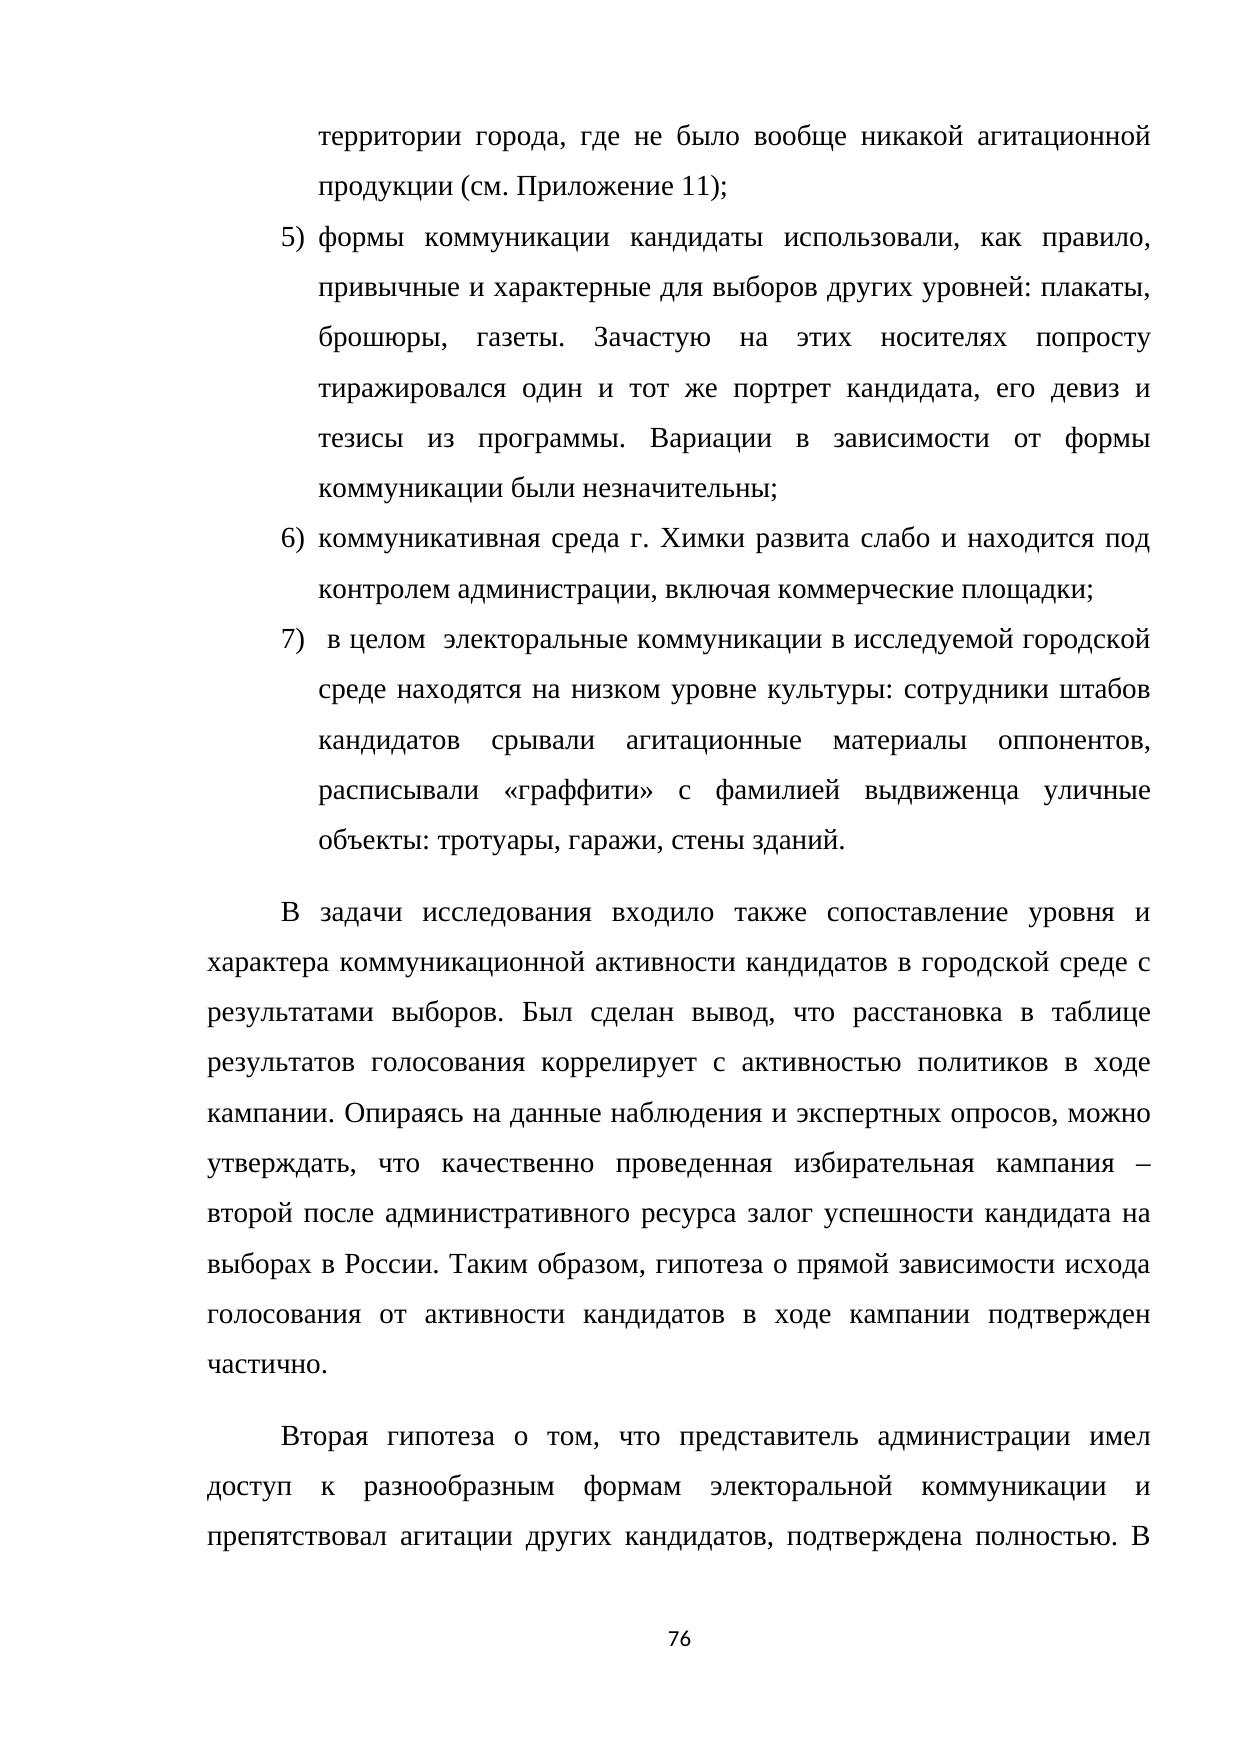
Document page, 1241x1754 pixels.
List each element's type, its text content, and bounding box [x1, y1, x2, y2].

list коммуникативная среда г. Химки развита слабо и находится под контролем администрации, включая коммерческие площадки; [281, 521, 1152, 604]
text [207, 1418, 1152, 1552]
list формы коммуникации кандидаты использовали, как правило, привычные и характерные для выборов других уровней: плакаты, брошюры, газеты. Зачастую на этих носителях попросту тиражировался один и тот же портрет кандидата, его девиз и тезисы из программы. Вариации в зависимости от формы коммуникации были незначительны; [281, 219, 1152, 504]
text В задачи исследования входило также сопоставление уровня и характера коммуникационной активности кандидатов в городской среде с результатами выборов. Был сделан вывод, что расстановка в таблице результатов голосования коррелирует с активностью политиков в ходе кампании. Опираясь на данные наблюдения и экспертных опросов, можно утверждать, что качественно проведенная избирательная кампания – второй после административного ресурса залог успешности кандидата на выборах в России. Таким образом, гипотеза о прямой зависимости исхода голосования от активности кандидатов в ходе кампании подтвержден частично. [207, 894, 1152, 1380]
list в целом электоральные коммуникации в исследуемой городской среде находятся на низком уровне культуры: сотрудники штабов кандидатов срывали агитационные материалы оппонентов, расписывали «граффити» с фамилией выдвиженца уличные объекты: тротуары, гаражи, стены зданий. [281, 621, 1152, 856]
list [281, 118, 1152, 202]
